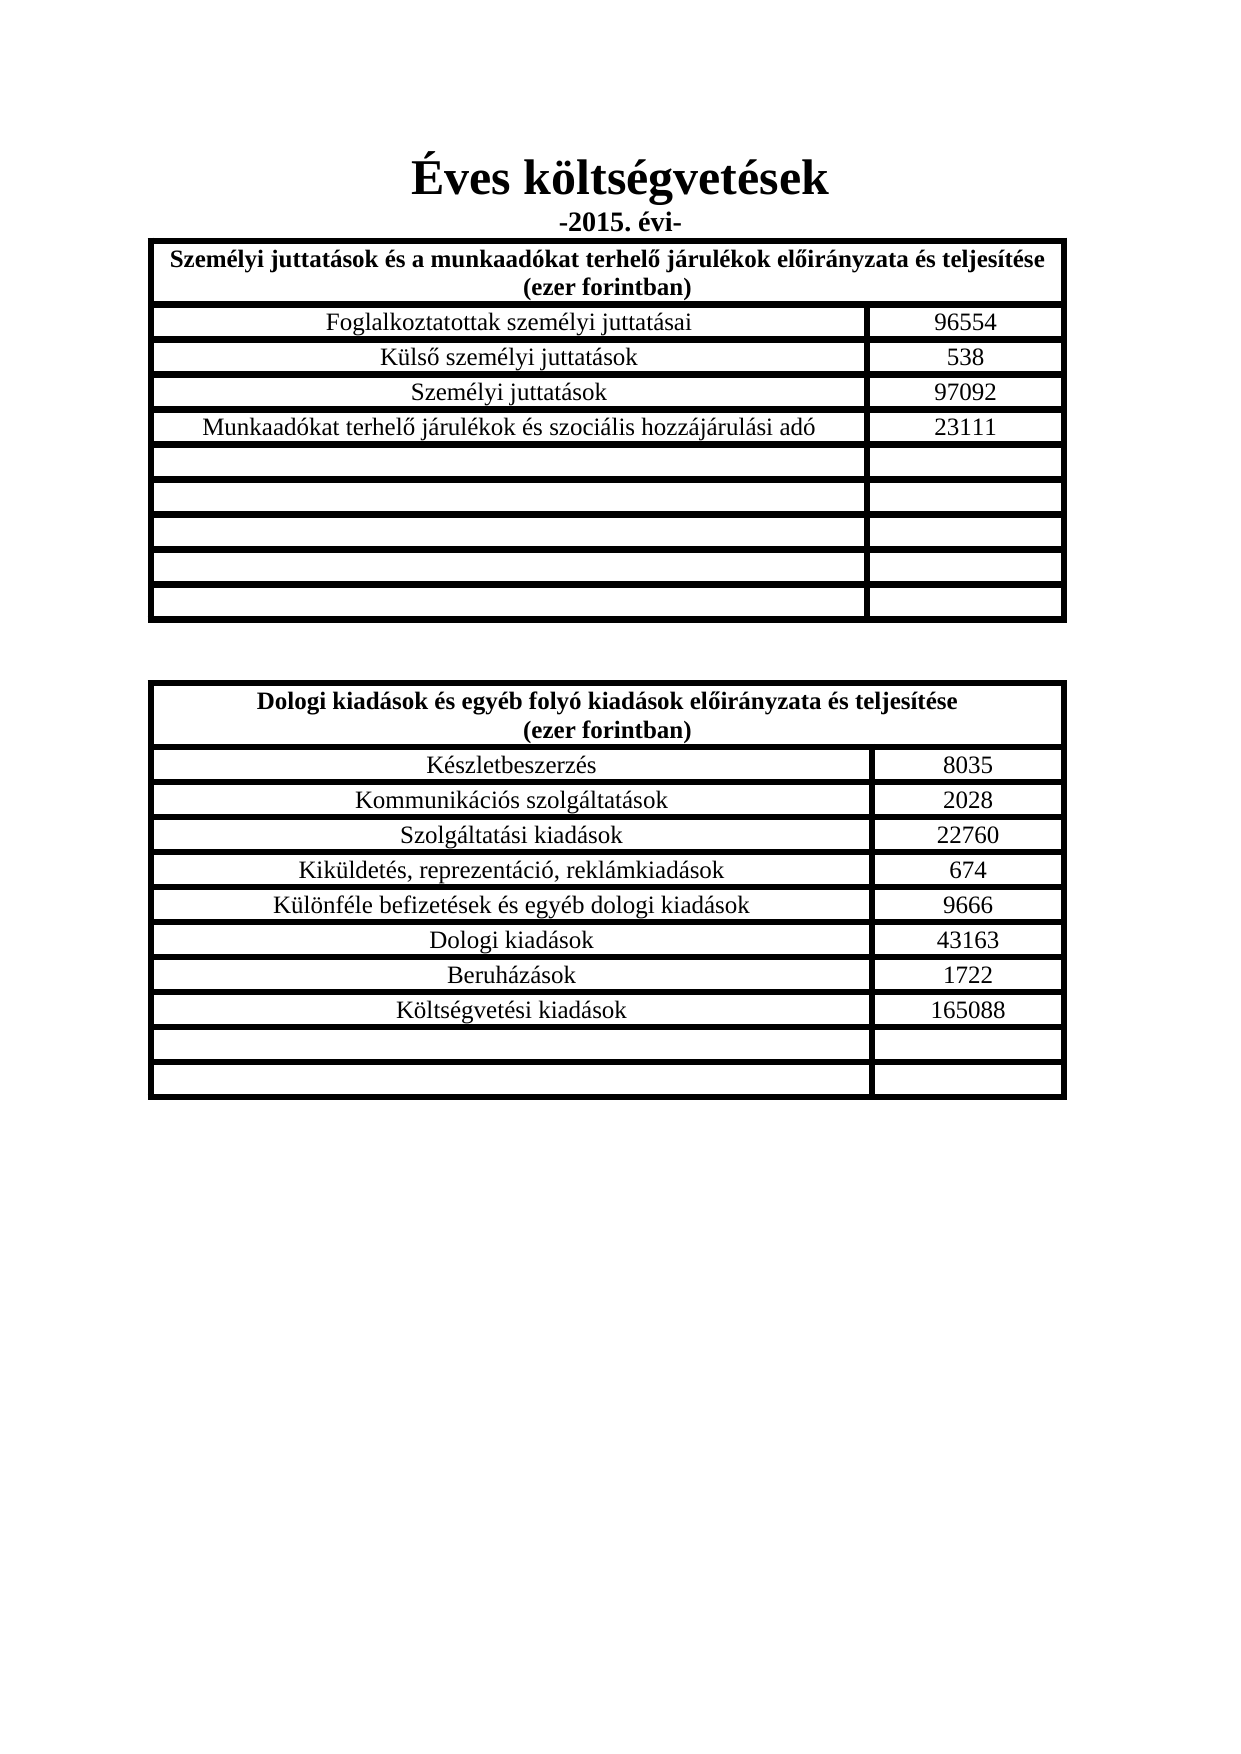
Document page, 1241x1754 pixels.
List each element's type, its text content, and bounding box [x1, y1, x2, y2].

table_cell 1722 [875, 960, 1061, 989]
table_cell Munkaadókat terhelő járulékok és szociális hozzájárulási adó [154, 413, 864, 441]
table_cell [875, 1030, 1061, 1059]
table_cell [154, 588, 864, 616]
table_cell 538 [870, 343, 1061, 371]
table_cell [870, 588, 1061, 616]
table_cell Kiküldetés, reprezentáció, reklámkiadások [154, 855, 869, 884]
table_header Személyi juttatások és a munkaadókat terhelő járulékok előirányzata és teljesítése (ezer forintban) [154, 244, 1061, 301]
table_cell 8035 [875, 750, 1061, 779]
table_cell Kommunikációs szolgáltatások [154, 785, 869, 814]
table_header Dologi kiadások és egyéb folyó kiadások előirányzata és teljesítése (ezer forintban) [154, 686, 1061, 744]
table_cell Dologi kiadások [154, 925, 869, 954]
table_cell 96554 [870, 308, 1061, 336]
table_cell 674 [875, 855, 1061, 884]
table_cell Foglalkoztatottak személyi juttatásai [154, 308, 864, 336]
table_cell [154, 448, 864, 476]
table_cell 9666 [875, 890, 1061, 919]
table_cell [870, 448, 1061, 476]
table_cell [154, 518, 864, 546]
table_cell [154, 1030, 869, 1059]
table_cell 2028 [875, 785, 1061, 814]
table_cell [875, 1065, 1061, 1094]
table_cell 23111 [870, 413, 1061, 441]
table_cell [870, 483, 1061, 511]
table_cell [154, 553, 864, 581]
table_cell [870, 518, 1061, 546]
table_cell Szolgáltatási kiadások [154, 820, 869, 849]
table_cell Külső személyi juttatások [154, 343, 864, 371]
table_cell 43163 [875, 925, 1061, 954]
text -2015. évi- [148, 205, 1093, 237]
table_cell Beruházások [154, 960, 869, 989]
table_cell 165088 [875, 995, 1061, 1024]
table_cell [154, 483, 864, 511]
table_cell [154, 1065, 869, 1094]
table_cell [870, 553, 1061, 581]
table_cell Készletbeszerzés [154, 750, 869, 779]
table_cell Költségvetési kiadások [154, 995, 869, 1024]
table_cell Személyi juttatások [154, 378, 864, 406]
table_cell 97092 [870, 378, 1061, 406]
text Éves költségvetések [148, 148, 1093, 205]
table_cell 22760 [875, 820, 1061, 849]
table_cell Különféle befizetések és egyéb dologi kiadások [154, 890, 869, 919]
